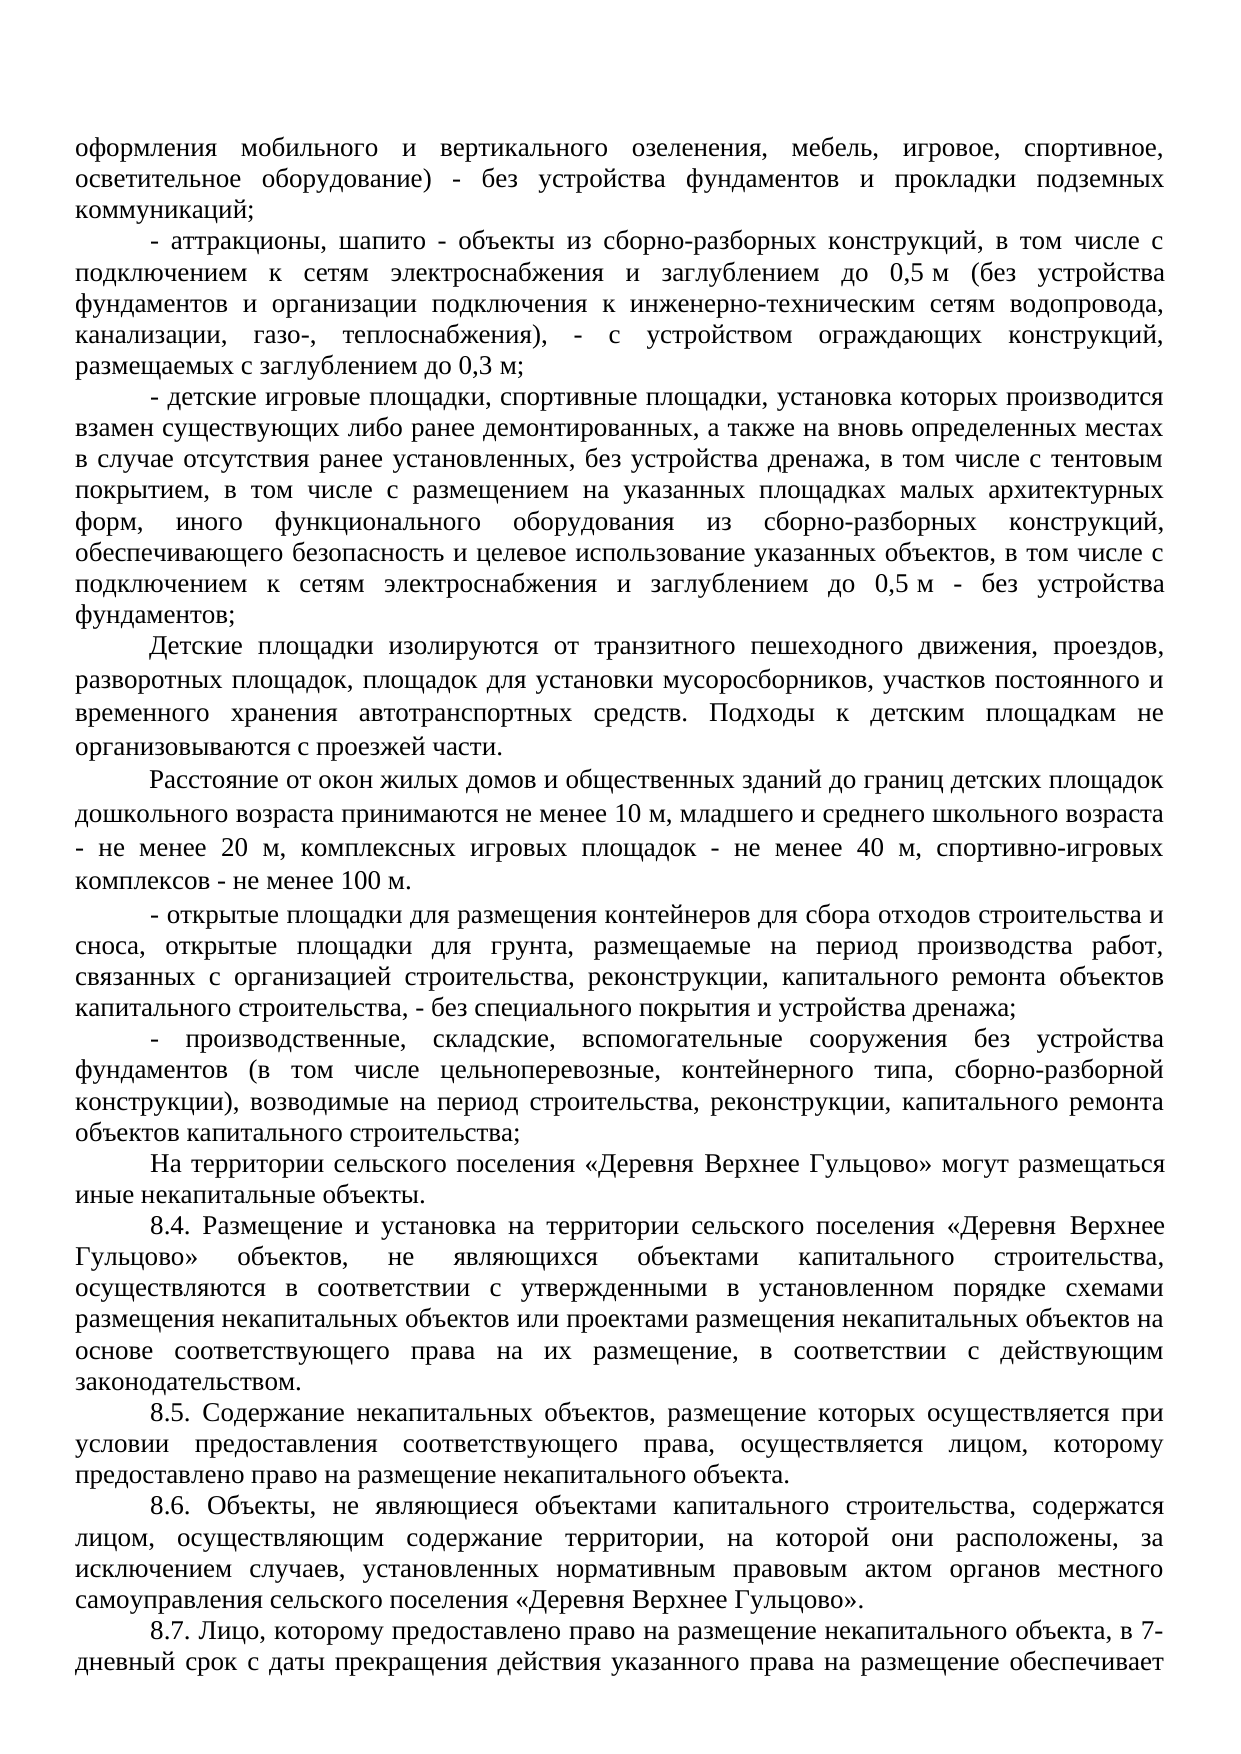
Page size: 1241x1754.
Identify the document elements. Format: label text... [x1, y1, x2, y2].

text - производственные, складские, вспомогательные сооружения без устройства фундаментов (в том числе цельноперевозные, контейнерного типа, сборно-разборной конструкции), возводимые на период строительства, реконструкции, капитального ремонта объектов капитального строительства; [75, 1022, 1165, 1147]
text 8.6. Объекты, не являющиеся объектами капитального строительства, содержатся лицом, осуществляющим содержание территории, на которой они расположены, за исключением случаев, установленных нормативным правовым актом органов местного самоуправления сельского поселения «Деревня Верхнее Гульцово». [75, 1489, 1165, 1614]
text На территории сельского поселения «Деревня Верхнее Гульцово» могут размещаться иные некапитальные объекты. [75, 1147, 1165, 1209]
text 8.5. Содержание некапитальных объектов, размещение которых осуществляется при условии предоставления соответствующего права, осуществляется лицом, которому предоставлено право на размещение некапитального объекта. [75, 1396, 1165, 1489]
text Детские площадки изолируются от транзитного пешеходного движения, проездов, разворотных площадок, площадок для установки мусоросборников, участков постоянного и временного хранения автотранспортных средств. Подходы к детским площадкам не организовываются с проезжей части. [75, 629, 1165, 761]
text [75, 131, 1165, 224]
text Расстояние от окон жилых домов и общественных зданий до границ детских площадок дошкольного возраста принимаются не менее 10 м, младшего и среднего школьного возраста - не менее 20 м, комплексных игровых площадок - не менее 40 м, спортивно-игровых комплексов - не менее 100 м. [75, 763, 1165, 895]
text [75, 1614, 1165, 1676]
text - аттракционы, шапито - объекты из сборно-разборных конструкций, в том числе с подключением к сетям электроснабжения и заглублением до 0,5 м (без устройства фундаментов и организации подключения к инженерно-техническим сетям водопровода, канализации, газо-, теплоснабжения), - с устройством ограждающих конструкций, размещаемых с заглублением до 0,3 м; [75, 224, 1165, 380]
text - открытые площадки для размещения контейнеров для сбора отходов строительства и сноса, открытые площадки для грунта, размещаемые на период производства работ, связанных с организацией строительства, реконструкции, капитального ремонта объектов капитального строительства, - без специального покрытия и устройства дренажа; [75, 898, 1165, 1022]
text - детские игровые площадки, спортивные площадки, установка которых производится взамен существующих либо ранее демонтированных, а также на вновь определенных местах в случае отсутствия ранее установленных, без устройства дренажа, в том числе с тентовым покрытием, в том числе с размещением на указанных площадках малых архитектурных форм, иного функционального оборудования из сборно-разборных конструкций, обеспечивающего безопасность и целевое использование указанных объектов, в том числе с подключением к сетям электроснабжения и заглублением до 0,5 м - без устройства фундаментов; [75, 380, 1165, 629]
text 8.4. Размещение и установка на территории сельского поселения «Деревня Верхнее Гульцово» объектов, не являющихся объектами капитального строительства, осуществляются в соответствии с утвержденными в установленном порядке схемами размещения некапитальных объектов или проектами размещения некапитальных объектов на основе соответствующего права на их размещение, в соответствии с действующим законодательством. [75, 1209, 1165, 1396]
